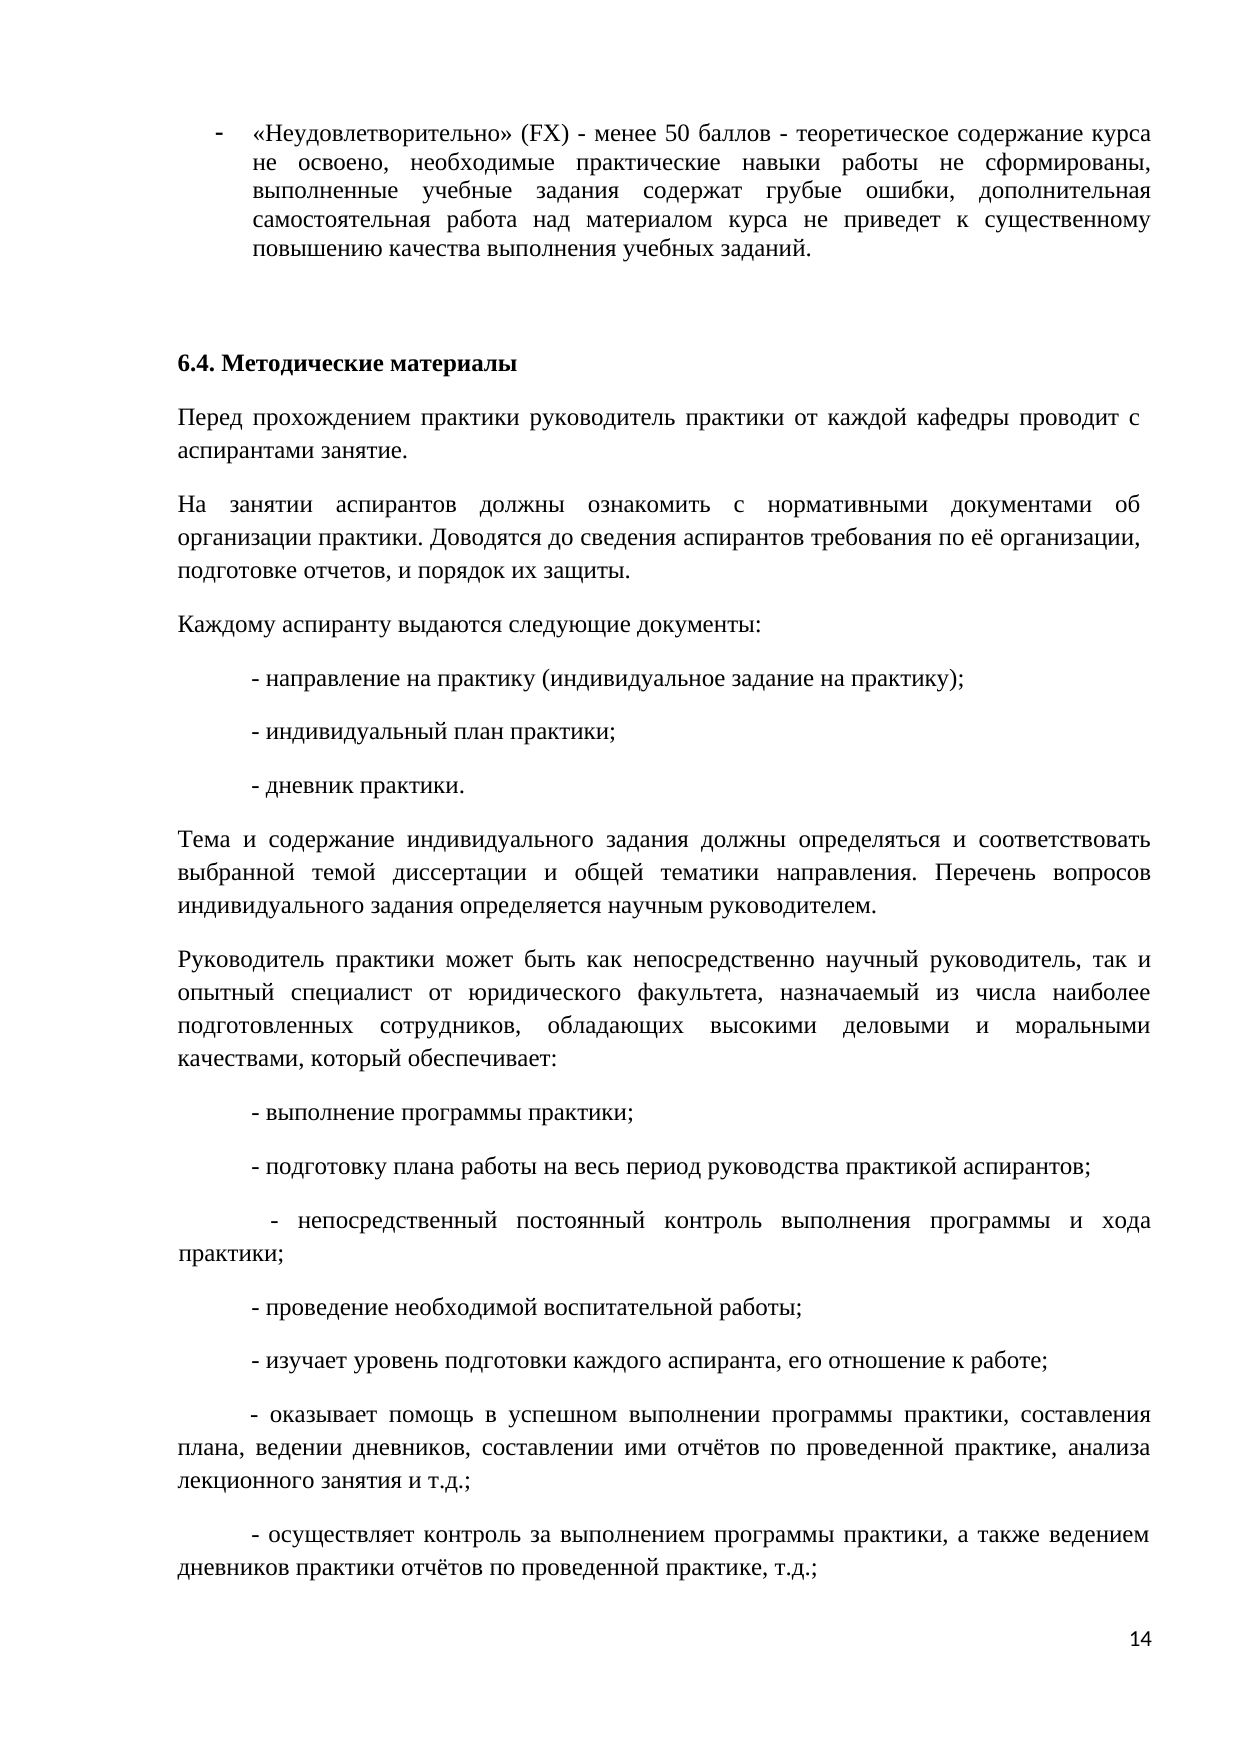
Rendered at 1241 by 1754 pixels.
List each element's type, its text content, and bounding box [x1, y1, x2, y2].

text - выполнение программы практики; [179, 1097, 1152, 1126]
text - изучает уровень подготовки каждого аспиранта, его отношение к работе; [177, 1345, 1152, 1374]
text - проведение необходимой воспитательной работы; [177, 1292, 1152, 1320]
text Руководитель практики может быть как непосредственно научный руководитель, так и опытный специалист от юридического факультета, назначаемый из числа наиболее подготовленных сотрудников, обладающих высокими деловыми и моральными качествами, который обеспечивает: [177, 944, 1152, 1072]
text Перед прохождением практики руководитель практики от каждой кафедры проводит с аспирантами занятие. [177, 402, 1141, 464]
text - индивидуальный план практики; [178, 716, 1152, 745]
text На занятии аспирантов должны ознакомить с нормативными документами об организации практики. Доводятся до сведения аспирантов требования по её организации, подготовке отчетов, и порядок их защиты. [177, 489, 1141, 584]
text - оказывает помощь в успешном выполнении программы практики, составления плана, ведении дневников, составлении ими отчётов по проведенной практике, анализа лекционного занятия и т.д.; [177, 1399, 1152, 1494]
list «Неудовлетворительно» (FX) - менее 50 баллов - теоретическое содержание курса не освоено, необходимые практические навыки работы не сформированы, выполненные учебные задания содержат грубые ошибки, дополнительная самостоятельная работа над материалом курса не приведет к существенному повышению качества выполнения учебных заданий. [215, 118, 1152, 262]
text - дневник практики. [178, 770, 1152, 799]
text - непосредственный постоянный контроль выполнения программы и хода практики; [178, 1205, 1152, 1266]
text - направление на практику (индивидуальное задание на практику); [178, 663, 1152, 691]
text 6.4. Методические материалы [177, 348, 1152, 377]
text - осуществляет контроль за выполнением программы практики, а также ведением дневников практики отчётов по проведенной практике, т.д.; [177, 1519, 1150, 1581]
text - подготовку плана работы на весь период руководства практикой аспирантов; [179, 1151, 1152, 1179]
text Каждому аспиранту выдаются следующие документы: [177, 609, 1152, 637]
text Тема и содержание индивидуального задания должны определяться и соответствовать выбранной темой диссертации и общей тематики направления. Перечень вопросов индивидуального задания определяется научным руководителем. [177, 824, 1152, 919]
